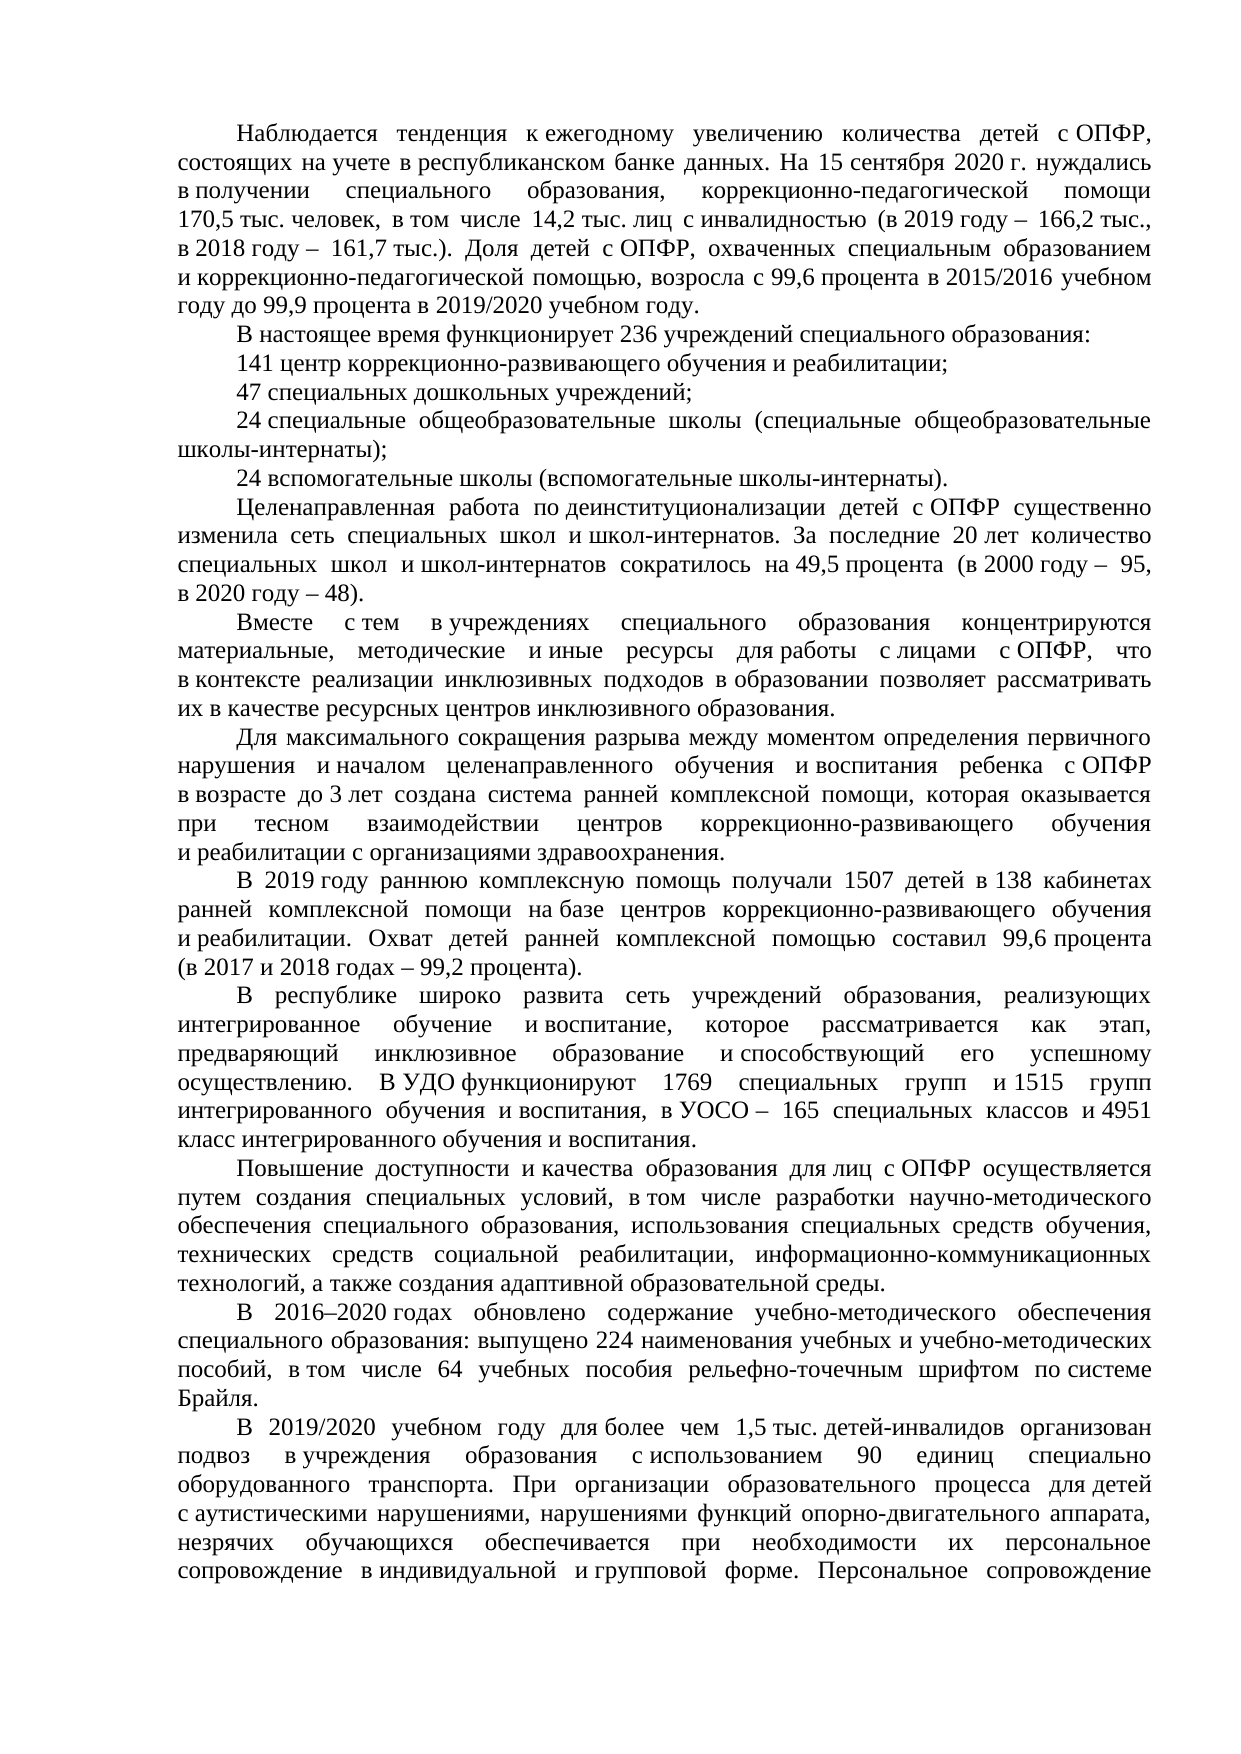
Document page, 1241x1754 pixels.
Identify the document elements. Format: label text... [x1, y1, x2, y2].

text Вместе с тем в учреждениях специального образования концентрируются материальные, методические и иные ресурсы для работы с лицами с ОПФР, что в контексте реализации инклюзивных подходов в образовании позволяет рассматривать их в качестве ресурсных центров инклюзивного образования. [177, 607, 1152, 722]
text Для максимального сокращения разрыва между моментом определения первичного нарушения и началом целенаправленного обучения и воспитания ребенка с ОПФР в возрасте до 3 лет создана система ранней комплексной помощи, которая оказывается при тесном взаимодействии центров коррекционно-развивающего обучения и реабилитации с организациями здравоохранения. [177, 722, 1152, 866]
text В настоящее время функционирует 236 учреждений специального образования: [177, 319, 1152, 348]
text В 2019 году раннюю комплексную помощь получали 1507 детей в 138 кабинетах ранней комплексной помощи на базе центров коррекционно-развивающего обучения и реабилитации. Охват детей ранней комплексной помощью составил 99,6 процента (в 2017 и 2018 годах – 99,2 процента). [177, 866, 1152, 981]
text Целенаправленная работа по деинституционализации детей с ОПФР существенно изменила сеть специальных школ и школ-интернатов. За последние 20 лет количество специальных школ и школ-интернатов сократилось на 49,5 процента (в 2000 году – 95, в 2020 году – 48). [177, 492, 1152, 607]
text 24 специальные общеобразовательные школы (специальные общеобразовательные школы-интернаты); [177, 406, 1152, 463]
text Повышение доступности и качества образования для лиц с ОПФР осуществляется путем создания специальных условий, в том числе разработки научно-методического обеспечения специального образования, использования специальных средств обучения, технических средств социальной реабилитации, информационно-коммуникационных технологий, а также создания адаптивной образовательной среды. [177, 1153, 1152, 1297]
text В республике широко развита сеть учреждений образования, реализующих интегрированное обучение и воспитание, которое рассматривается как этап, предваряющий инклюзивное образование и способствующий его успешному осуществлению. В УДО функционируют 1769 специальных групп и 1515 групп интегрированного обучения и воспитания, в УОСО – 165 специальных классов и 4951 класс интегрированного обучения и воспитания. [177, 981, 1152, 1153]
text 141 центр коррекционно-развивающего обучения и реабилитации; [177, 348, 1152, 377]
text Наблюдается тенденция к ежегодному увеличению количества детей с ОПФР, состоящих на учете в республиканском банке данных. На 15 сентября 2020 г. нуждались в получении специального образования, коррекционно-педагогической помощи 170,5 тыс. человек, в том числе 14,2 тыс. лиц с инвалидностью (в 2019 году – 166,2 тыс., в 2018 году – 161,7 тыс.). Доля детей с ОПФР, охваченных специальным образованием и коррекционно-педагогической помощью, возросла с 99,6 процента в 2015/2016 учебном году до 99,9 процента в 2019/2020 учебном году. [177, 118, 1152, 319]
text 24 вспомогательные школы (вспомогательные школы-интернаты). [177, 463, 1152, 492]
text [177, 1412, 1152, 1584]
text 47 специальных дошкольных учреждений; [177, 377, 1152, 406]
text В 2016–2020 годах обновлено содержание учебно-методического обеспечения специального образования: выпущено 224 наименования учебных и учебно-методических пособий, в том числе 64 учебных пособия рельефно-точечным шрифтом по системе Брайля. [177, 1297, 1152, 1412]
